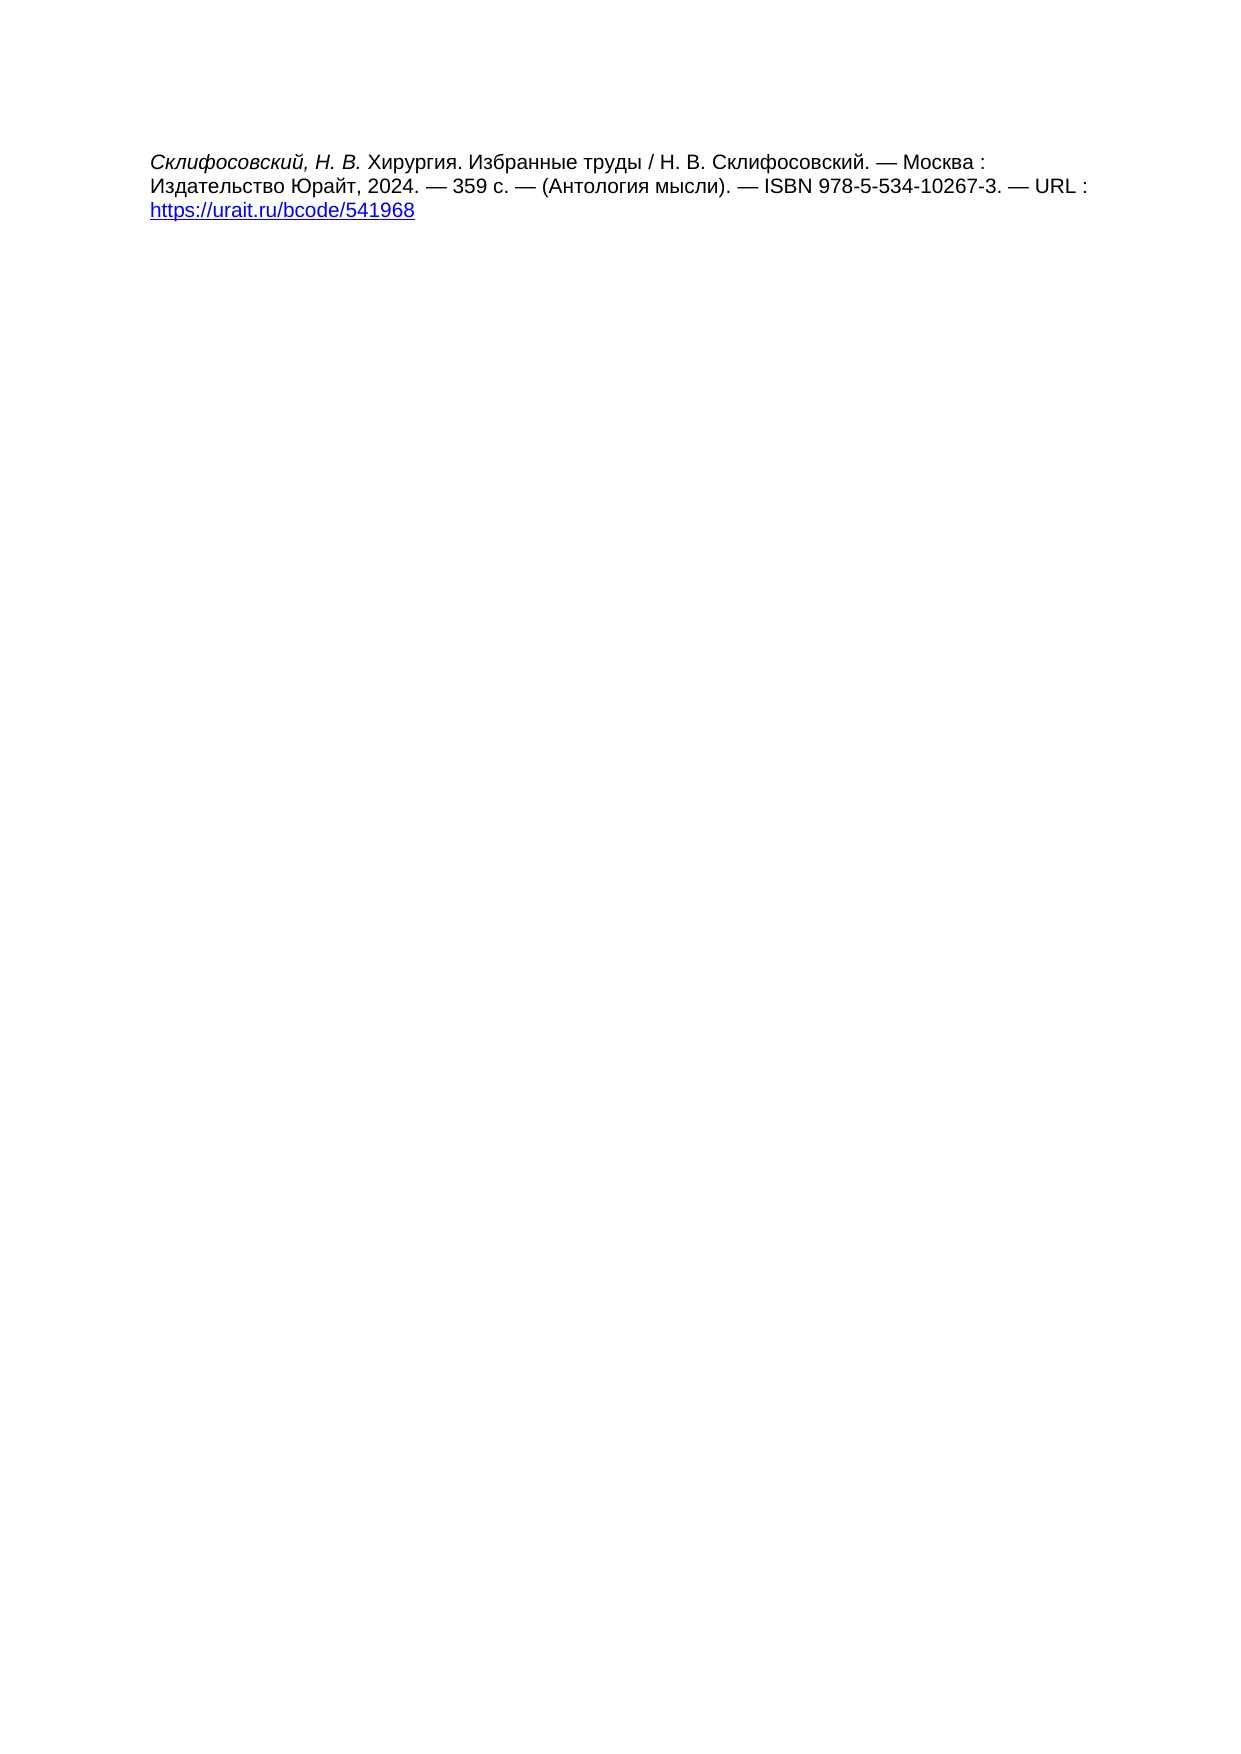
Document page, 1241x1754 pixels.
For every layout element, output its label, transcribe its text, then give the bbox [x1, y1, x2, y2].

text Склифосовский, Н. В. Хирургия. Избранные труды / Н. В. Склифосовский. — Москва : Издательство Юрайт, 2024. — 359 с. — (Антология мысли). — ISBN 978-5-534-10267-3. — URL : https://urait.ru/bcode/541968 [150, 150, 1090, 222]
